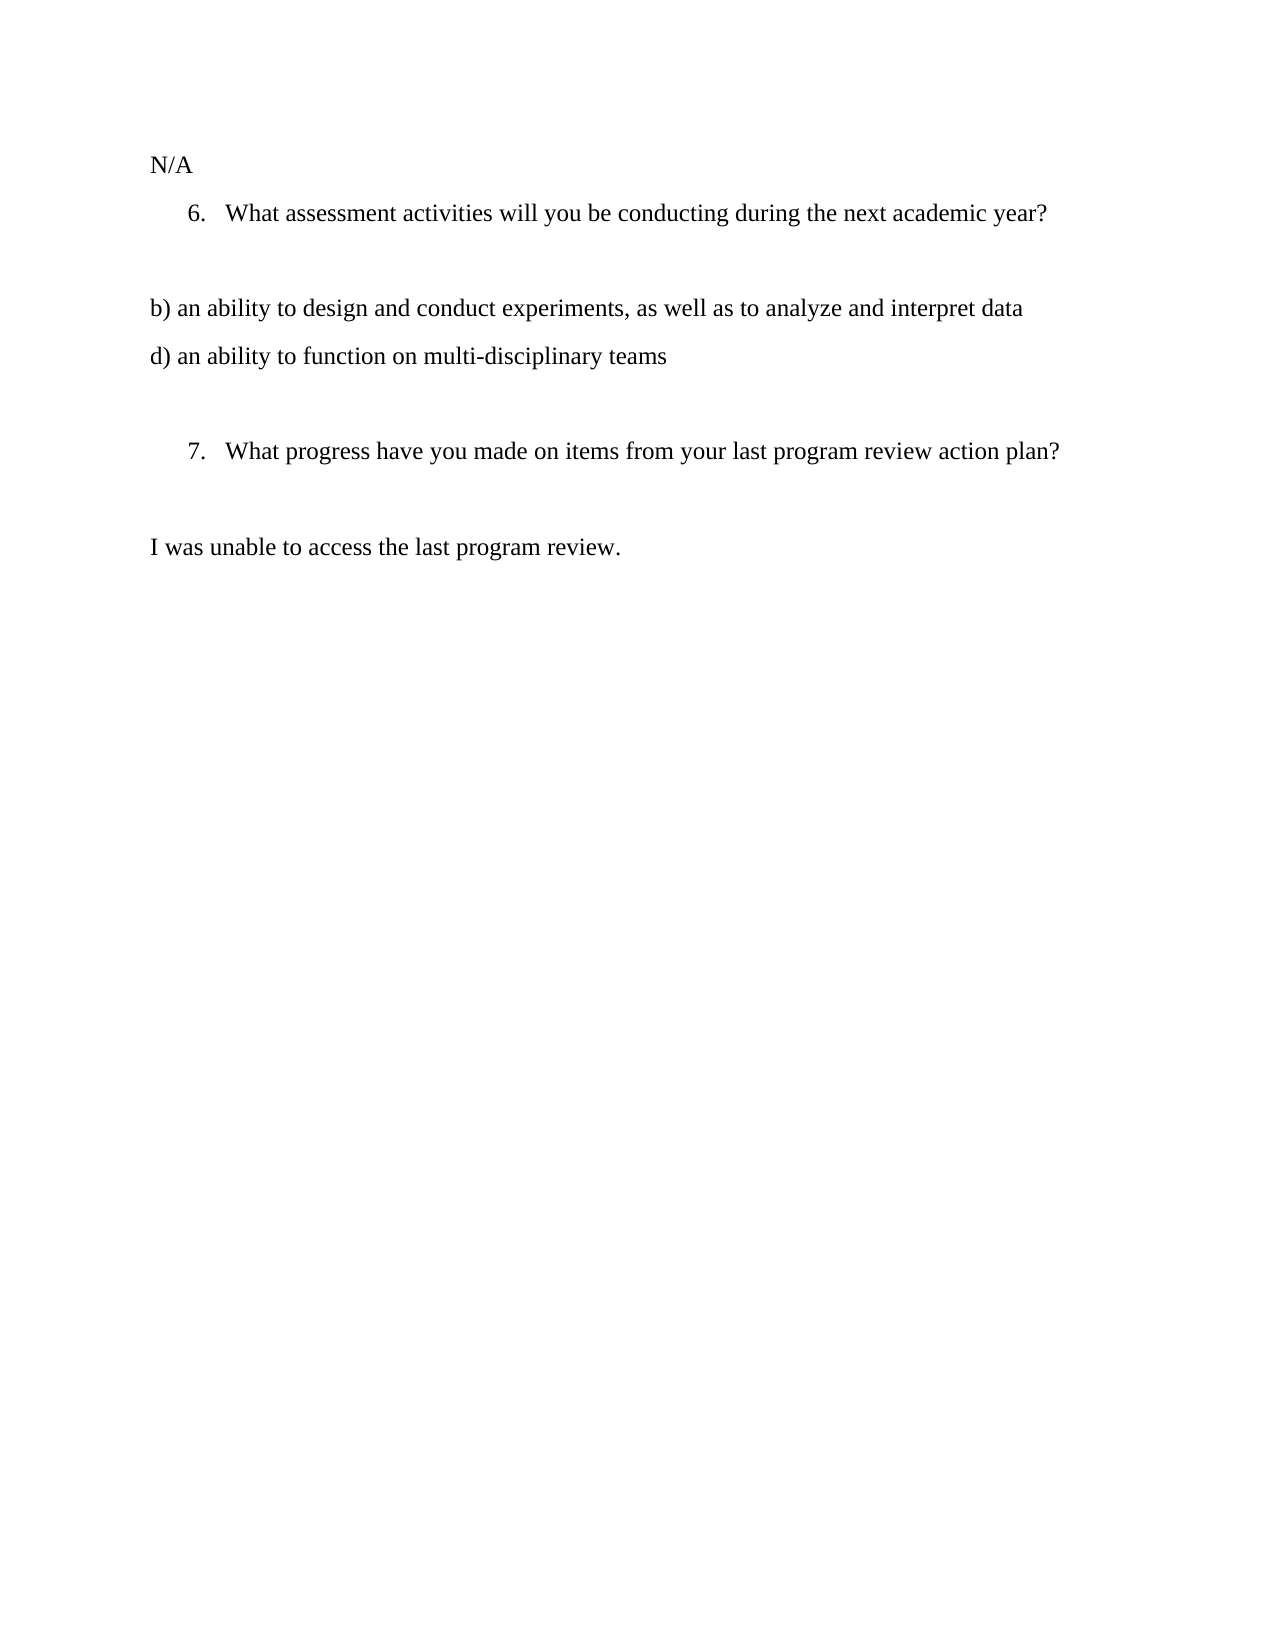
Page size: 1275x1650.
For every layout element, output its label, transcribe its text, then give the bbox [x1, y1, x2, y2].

text N/A [150, 150, 1125, 179]
text b) an ability to design and conduct experiments, as well as to analyze and interpret data [150, 293, 1125, 322]
list What assessment activities will you be conducting during the next academic year? [187, 198, 1125, 226]
text d) an ability to function on multi-disciplinary teams [150, 341, 1125, 369]
text I was unable to access the last program review. [150, 532, 1125, 560]
list What progress have you made on items from your last program review action plan? [187, 436, 1125, 465]
